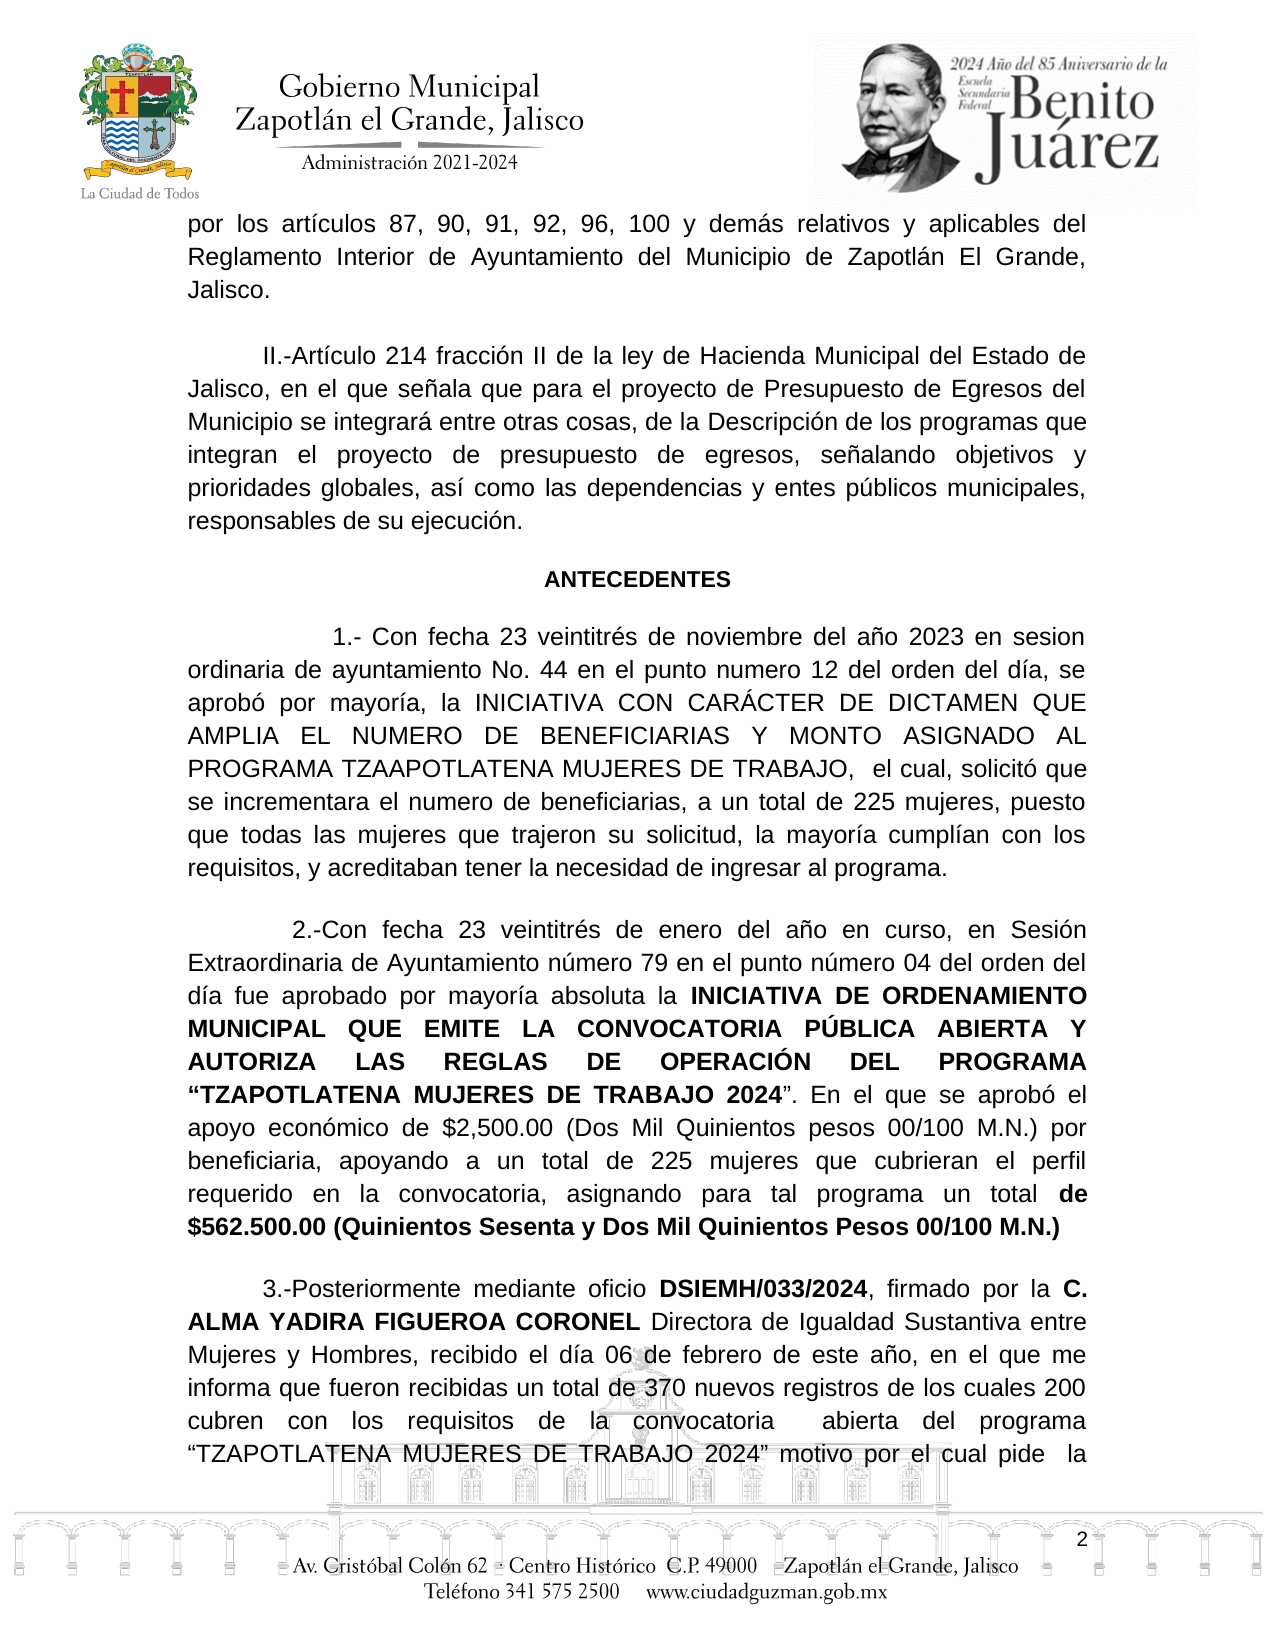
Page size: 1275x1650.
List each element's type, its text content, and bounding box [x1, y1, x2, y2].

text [187, 209, 1088, 304]
text 2.-Con fecha 23 veintitrés de enero del año en curso, en Sesión Extraordinaria de Ayuntamiento número 79 en el punto número 04 del orden del día fue aprobado por mayoría absoluta la INICIATIVA DE ORDENAMIENTO MUNICIPAL QUE EMITE LA CONVOCATORIA PÚBLICA ABIERTA Y AUTORIZA LAS REGLAS DE OPERACIÓN DEL PROGRAMA “TZAPOTLATENA MUJERES DE TRABAJO 2024”. En el que se aprobó el apoyo económico de $2,500.00 (Dos Mil Quinientos pesos 00/100 M.N.) por beneficiaria, apoyando a un total de 225 mujeres que cubrieran el perfil requerido en la convocatoria, asignando para tal programa un total de $562.500.00 (Quinientos Sesenta y Dos Mil Quinientos Pesos 00/100 M.N.) [187, 915, 1088, 1241]
text ANTECEDENTES [187, 566, 1088, 592]
text 1.- Con fecha 23 veintitrés de noviembre del año 2023 en sesion ordinaria de ayuntamiento No. 44 en el punto numero 12 del orden del día, se aprobó por mayoría, la INICIATIVA CON CARÁCTER DE DICTAMEN QUE AMPLIA EL NUMERO DE BENEFICIARIAS Y MONTO ASIGNADO AL PROGRAMA TZAAPOTLATENA MUJERES DE TRABAJO, el cual, solicitó que se incrementara el numero de beneficiarias, a un total de 225 mujeres, puesto que todas las mujeres que trajeron su solicitud, la mayoría cumplían con los requisitos, y acreditaban tener la necesidad de ingresar al programa. [187, 622, 1088, 882]
picture [0, 0, 1275, 1647]
text II.-Artículo 214 fracción II de la ley de Hacienda Municipal del Estado de Jalisco, en el que señala que para el proyecto de Presupuesto de Egresos del Municipio se integrará entre otras cosas, de la Descripción de los programas que integran el proyecto de presupuesto de egresos, señalando objetivos y prioridades globales, así como las dependencias y entes públicos municipales, responsables de su ejecución. [187, 341, 1088, 535]
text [187, 1274, 1088, 1468]
